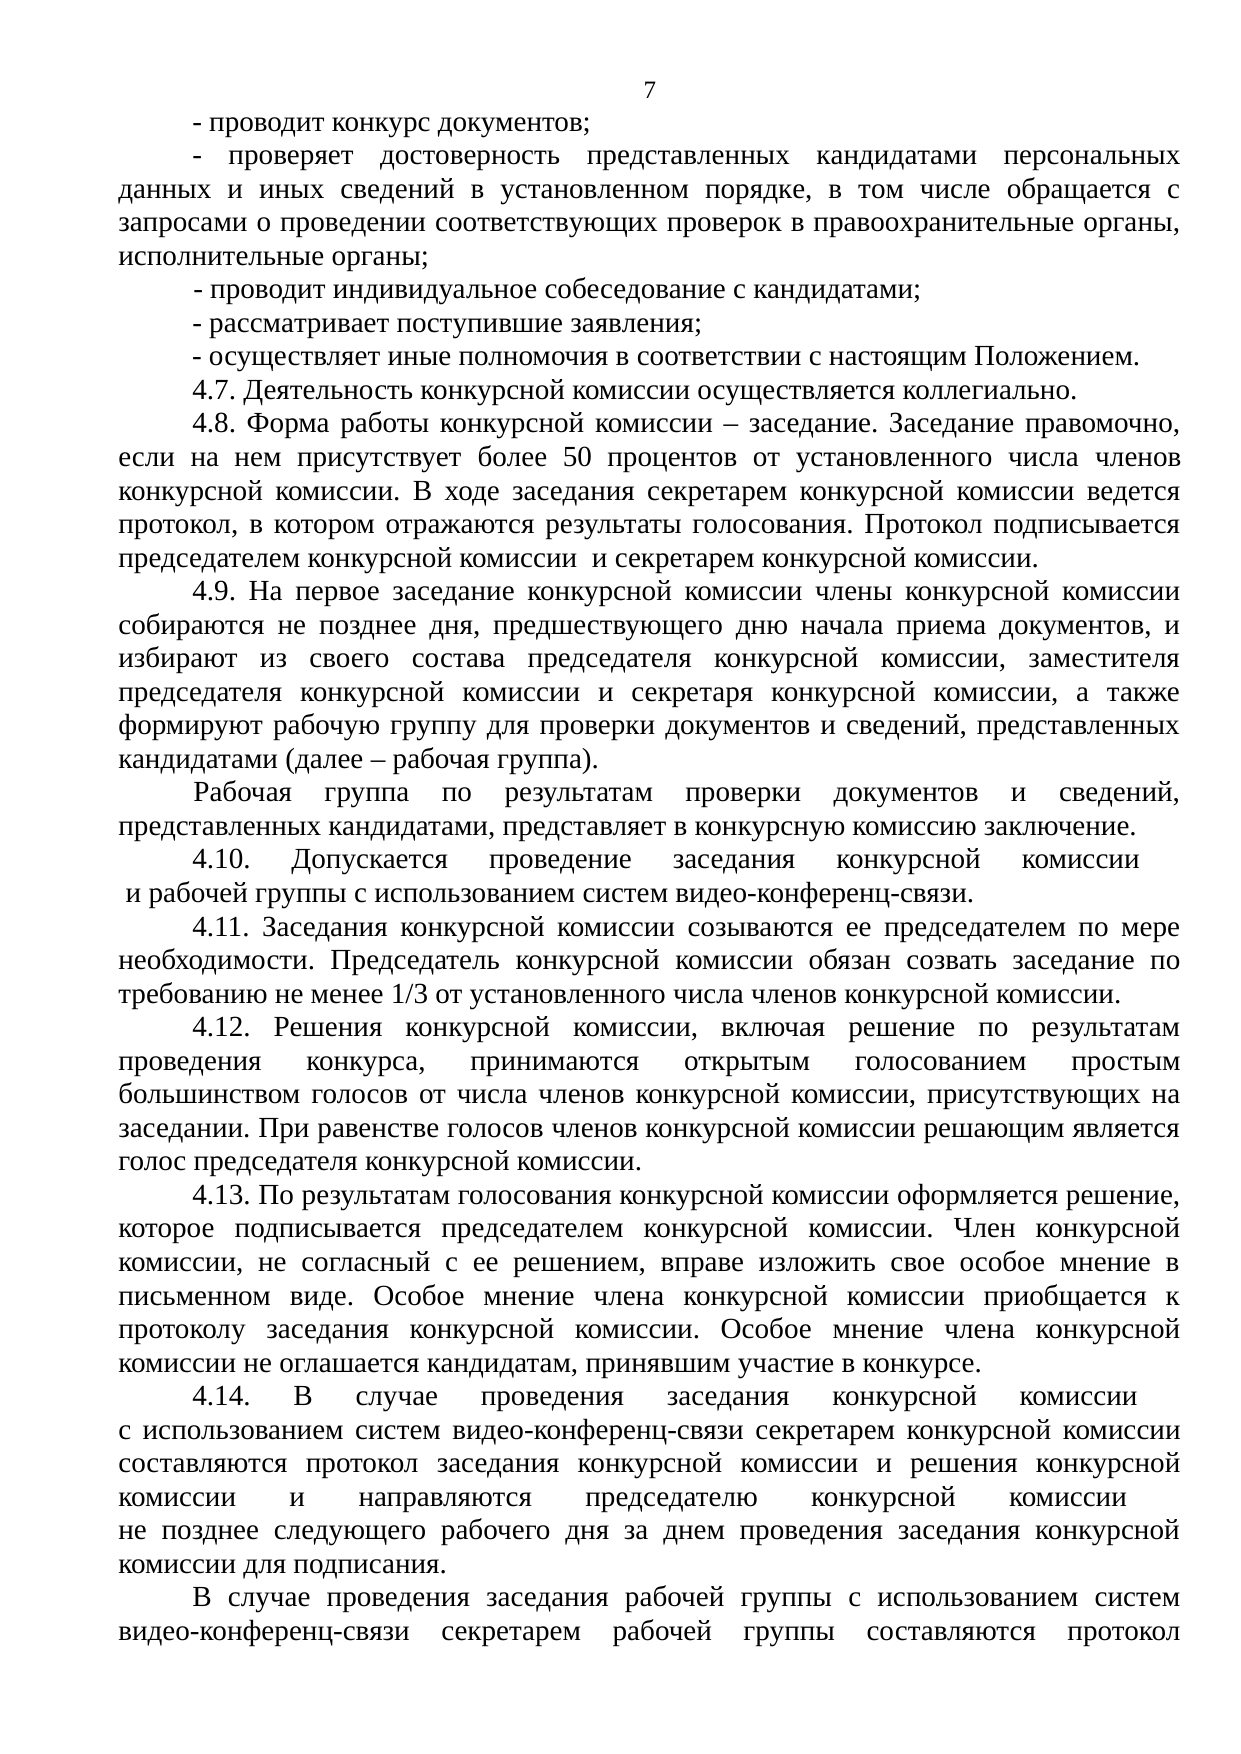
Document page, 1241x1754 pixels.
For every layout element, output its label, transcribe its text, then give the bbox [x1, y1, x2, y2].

text 4.11. Заседания конкурсной комиссии созываются ее председателем по мере необходимости. Председатель конкурсной комиссии обязан созвать заседание по требованию не менее 1/3 от установленного числа членов конкурсной комиссии. [118, 909, 1181, 1009]
text - проверяет достоверность представленных кандидатами персональных данных и иных сведений в установленном порядке, в том числе обращается с запросами о проведении соответствующих проверок в правоохранительные органы, исполнительные органы; [118, 137, 1181, 271]
text 4.12. Решения конкурсной комиссии, включая решение по результатам проведения конкурса, принимаются открытым голосованием простым большинством голосов от числа членов конкурсной комиссии, присутствующих на заседании. При равенстве голосов членов конкурсной комиссии решающим является голос председателя конкурсной комиссии. [118, 1009, 1181, 1177]
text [118, 1579, 1181, 1647]
text - осуществляет иные полномочия в соответствии с настоящим Положением. [118, 338, 1181, 372]
text 4.10. Допускается проведение заседания конкурсной комиссии и рабочей группы с использованием систем видео-конференц-связи. [118, 842, 1181, 909]
text 4.13. По результатам голосования конкурсной комиссии оформляется решение, которое подписывается председателем конкурсной комиссии. Член конкурсной комиссии, не согласный с ее решением, вправе изложить свое особое мнение в письменном виде. Особое мнение члена конкурсной комиссии приобщается к протоколу заседания конкурсной комиссии. Особое мнение члена конкурсной комиссии не оглашается кандидатам, принявшим участие в конкурсе. [118, 1177, 1181, 1378]
text - проводит индивидуальное собеседование с кандидатами; [118, 271, 1181, 305]
text 4.14. В случае проведения заседания конкурсной комиссии с использованием систем видео-конференц-связи секретарем конкурсной комиссии составляются протокол заседания конкурсной комиссии и решения конкурсной комиссии и направляются председателю конкурсной комиссии не позднее следующего рабочего дня за днем проведения заседания конкурсной комиссии для подписания. [118, 1378, 1181, 1579]
text 4.8. Форма работы конкурсной комиссии – заседание. Заседание правомочно, если на нем присутствует более 50 процентов от установленного числа членов конкурсной комиссии. В ходе заседания секретарем конкурсной комиссии ведется протокол, в котором отражаются результаты голосования. Протокол подписывается председателем конкурсной комиссии и секретарем конкурсной комиссии. [118, 406, 1181, 573]
text 4.9. На первое заседание конкурсной комиссии члены конкурсной комиссии собираются не позднее дня, предшествующего дню начала приема документов, и избирают из своего состава председателя конкурсной комиссии, заместителя председателя конкурсной комиссии и секретаря конкурсной комиссии, а также формируют рабочую группу для проверки документов и сведений, представленных кандидатами (далее – рабочая группа). [118, 573, 1181, 774]
text Рабочая группа по результатам проверки документов и сведений, представленных кандидатами, представляет в конкурсную комиссию заключение. [118, 774, 1181, 842]
text 4.7. Деятельность конкурсной комиссии осуществляется коллегиально. [118, 372, 1181, 406]
text - рассматривает поступившие заявления; [118, 305, 1181, 338]
text - проводит конкурс документов; [118, 104, 1181, 137]
